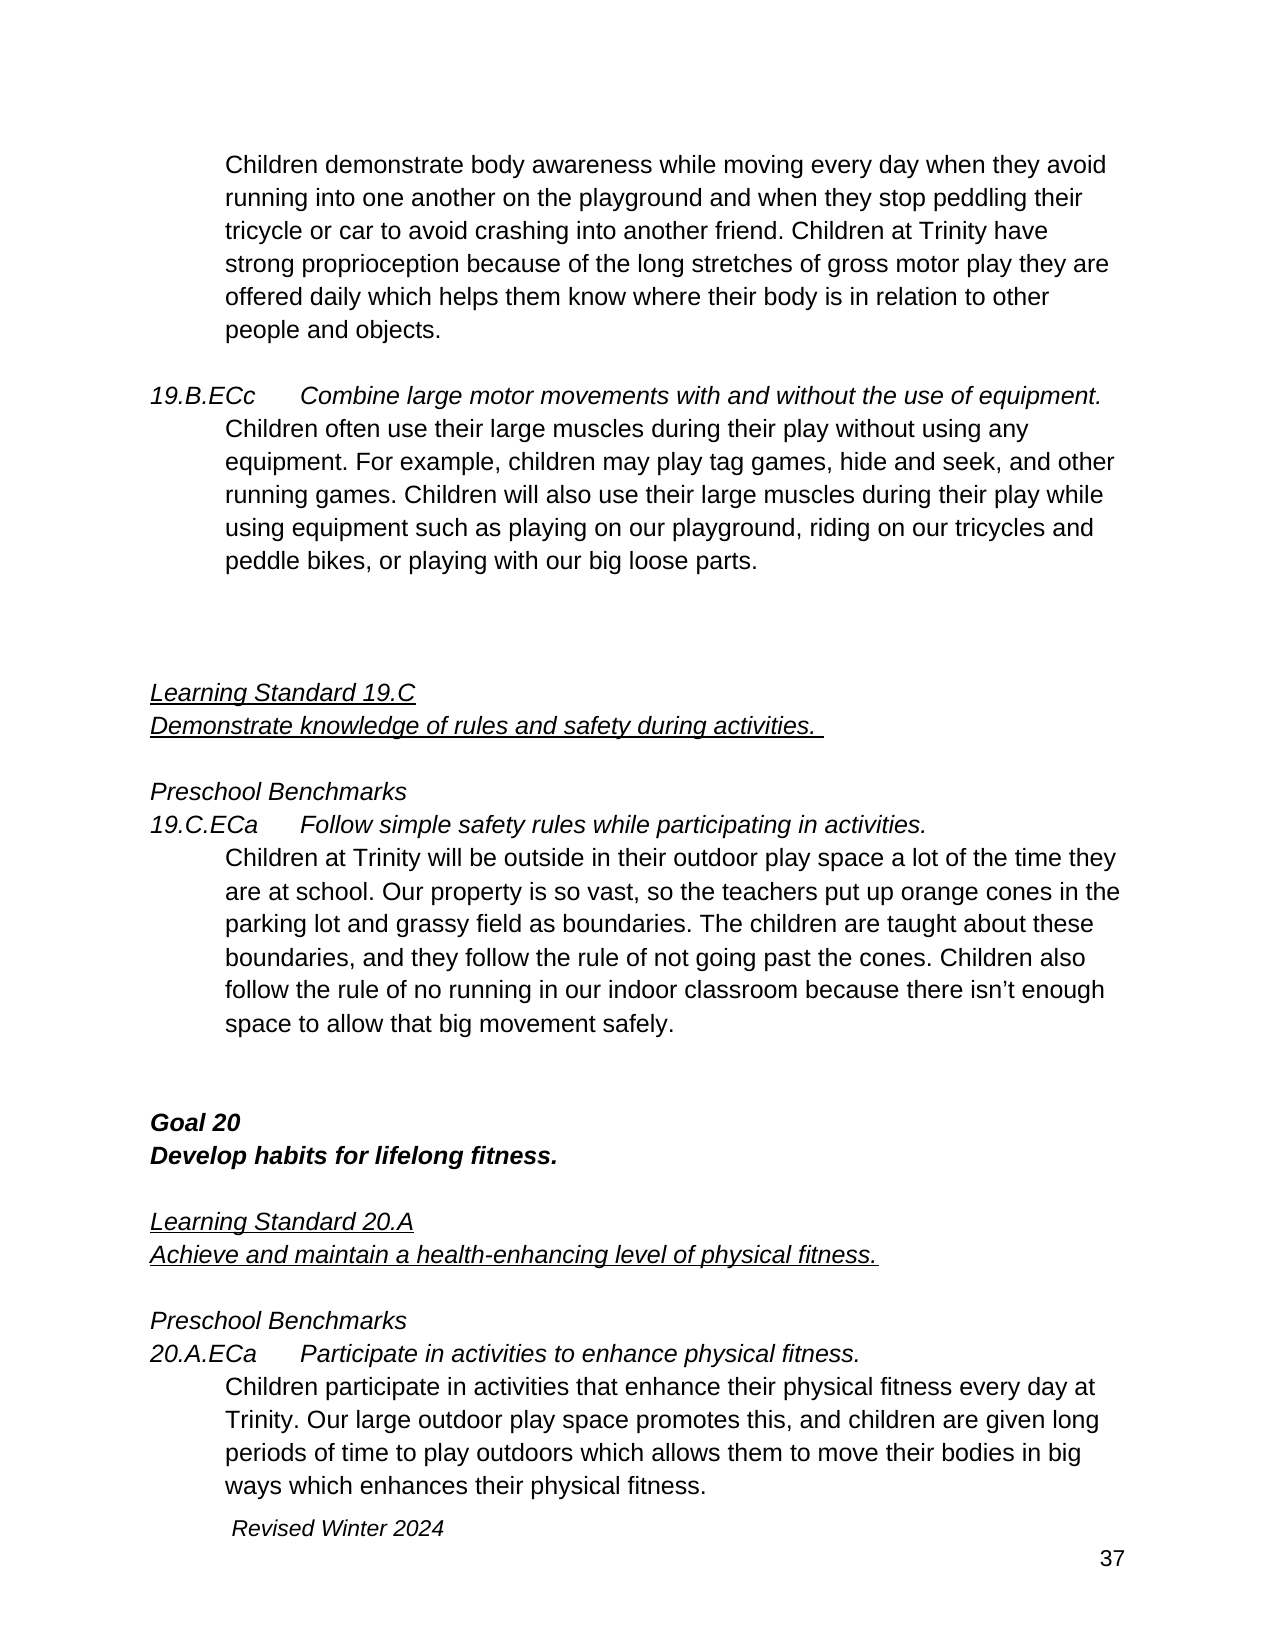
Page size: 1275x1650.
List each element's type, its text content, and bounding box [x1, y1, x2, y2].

text Develop habits for lifelong fitness. [150, 1141, 1125, 1169]
text 20.A.ECa Participate in activities to enhance physical fitness. [150, 1339, 1125, 1367]
text Children participate in activities that enhance their physical fitness every day at Trinity. Our large outdoor play space promotes this, and children are given long periods of time to play outdoors which allows them to move their bodies in big ways which enhances their physical fitness. [225, 1372, 1125, 1499]
text Preschool Benchmarks [150, 1306, 1125, 1334]
text 19.B.ECc Combine large motor movements with and without the use of equipment. [150, 381, 1125, 410]
text Children at Trinity will be outside in their outdoor play space a lot of the time they are at school. Our property is so vast, so the teachers put up orange cones in the parking lot and grassy field as boundaries. The children are taught about these boundaries, and they follow the rule of not going past the cones. Children also follow the rule of no running in our indoor classroom because there isn’t enough space to allow that big movement safely. [225, 843, 1125, 1037]
text 19.C.ECa Follow simple safety rules while participating in activities. [150, 810, 1125, 839]
text Learning Standard 19.C [150, 678, 1125, 707]
text Goal 20 [150, 1108, 1125, 1136]
text Achieve and maintain a health-enhancing level of physical fitness. [150, 1240, 1125, 1268]
text Learning Standard 20.A [150, 1207, 1125, 1235]
text Demonstrate knowledge of rules and safety during activities. [150, 711, 1125, 740]
text Children often use their large muscles during their play without using any equipment. For example, children may play tag games, hide and seek, and other running games. Children will also use their large muscles during their play while using equipment such as playing on our playground, riding on our tricycles and peddle bikes, or playing with our big loose parts. [225, 414, 1125, 575]
text Preschool Benchmarks [150, 777, 1125, 806]
text Children demonstrate body awareness while moving every day when they avoid running into one another on the playground and when they stop peddling their tricycle or car to avoid crashing into another friend. Children at Trinity have strong proprioception because of the long stretches of gross motor play they are offered daily which helps them know where their body is in relation to other people and objects. [225, 150, 1125, 344]
